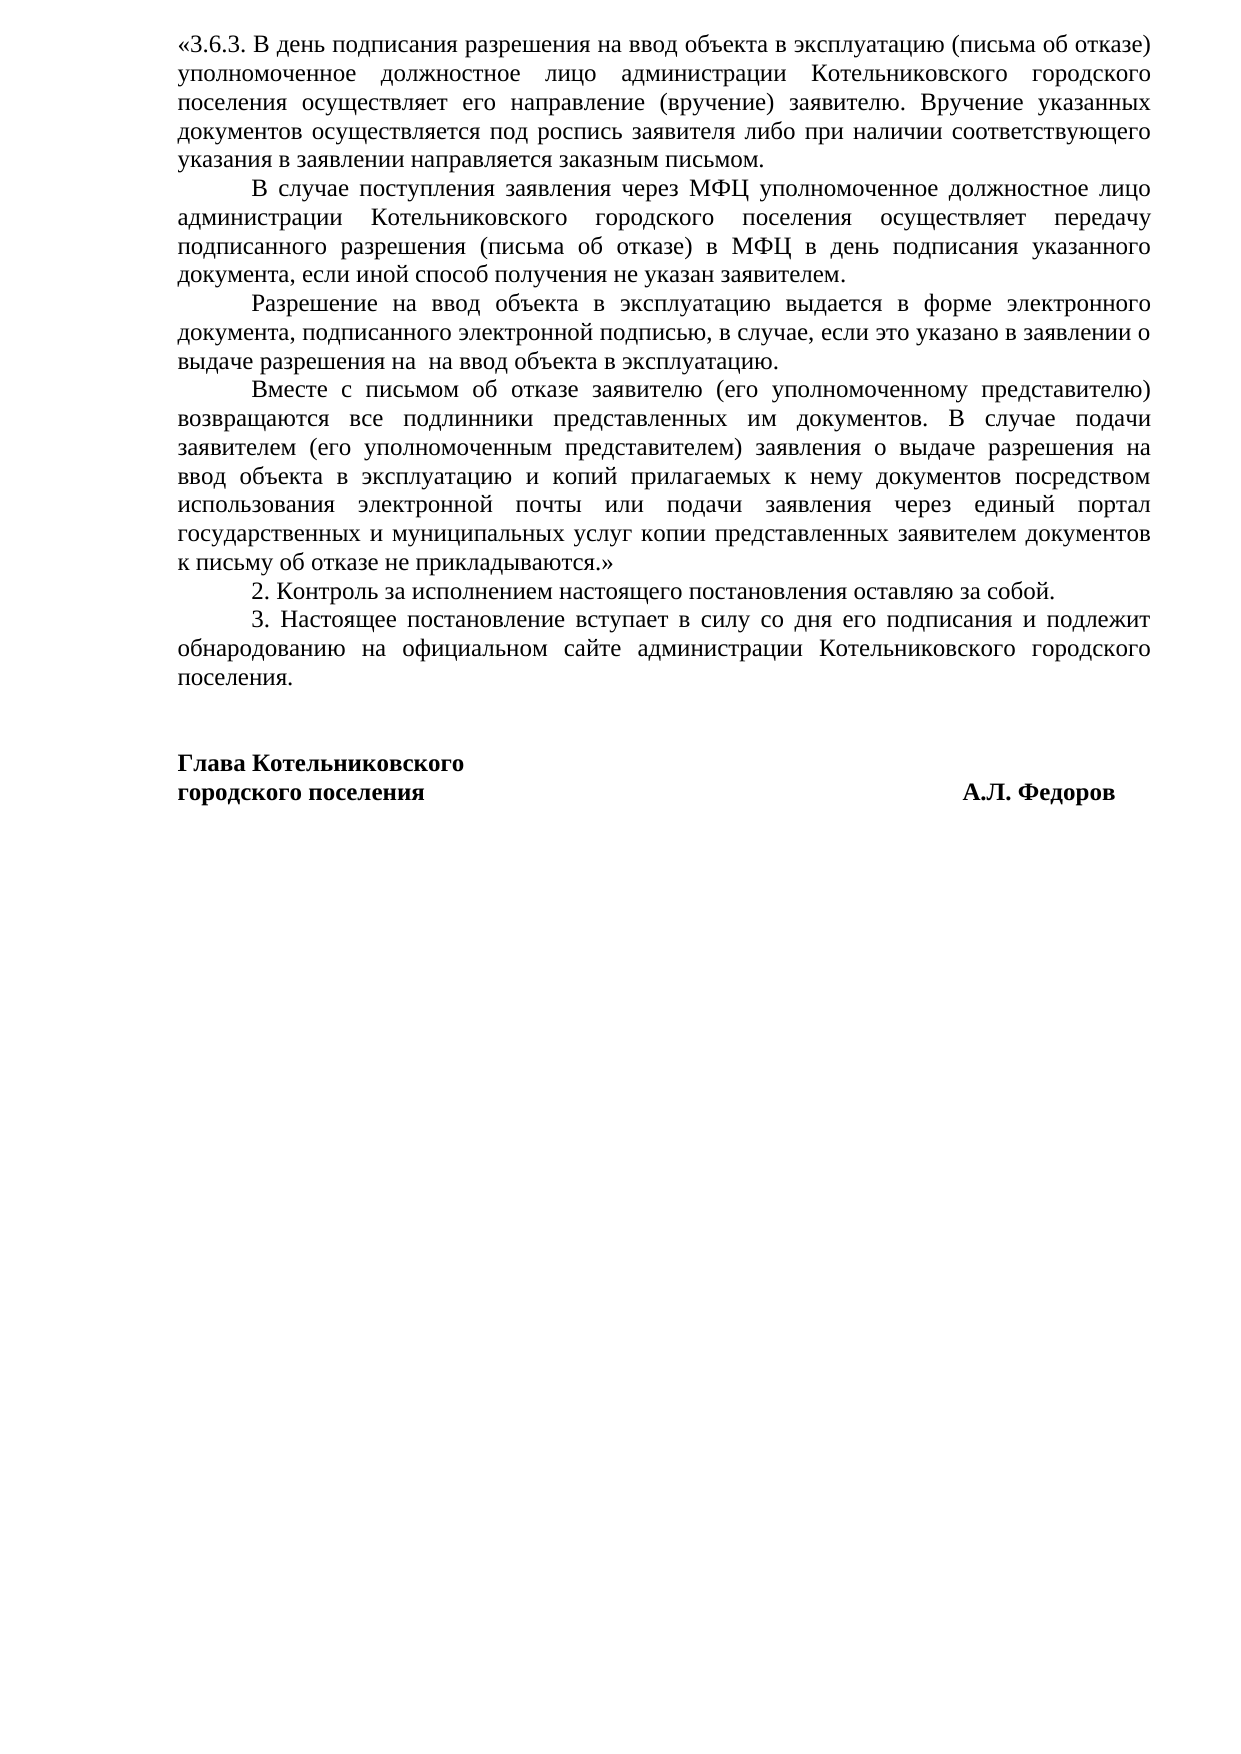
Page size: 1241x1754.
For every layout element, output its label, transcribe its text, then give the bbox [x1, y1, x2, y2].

text Разрешение на ввод объекта в эксплуатацию выдается в форме электронного документа, подписанного электронной подписью, в случае, если это указано в заявлении о выдаче разрешения на на ввод объекта в эксплуатацию. [177, 288, 1152, 374]
text Глава Котельниковского [177, 748, 1152, 777]
text городского поселения А.Л. Федоров [177, 777, 1152, 806]
text Вместе с письмом об отказе заявителю (его уполномоченному представителю) возвращаются все подлинники представленных им документов. В случае подачи заявителем (его уполномоченным представителем) заявления о выдаче разрешения на ввод объекта в эксплуатацию и копий прилагаемых к нему документов посредством использования электронной почты или подачи заявления через единый портал государственных и муниципальных услуг копии представленных заявителем документов к письму об отказе не прикладываются.» [177, 374, 1152, 576]
text 2. Контроль за исполнением настоящего постановления оставляю за собой. [177, 576, 1152, 604]
text «3.6.3. В день подписания разрешения на ввод объекта в эксплуатацию (письма об отказе) уполномоченное должностное лицо администрации Котельниковского городского поселения осуществляет его направление (вручение) заявителю. Вручение указанных документов осуществляется под роспись заявителя либо при наличии соответствующего указания в заявлении направляется заказным письмом. [177, 29, 1152, 173]
text 3. Настоящее постановление вступает в силу со дня его подписания и подлежит обнародованию на официальном сайте администрации Котельниковского городского поселения. [177, 604, 1152, 691]
text В случае поступления заявления через МФЦ уполномоченное должностное лицо администрации Котельниковского городского поселения осуществляет передачу подписанного разрешения (письма об отказе) в МФЦ в день подписания указанного документа, если иной способ получения не указан заявителем. [177, 173, 1152, 288]
